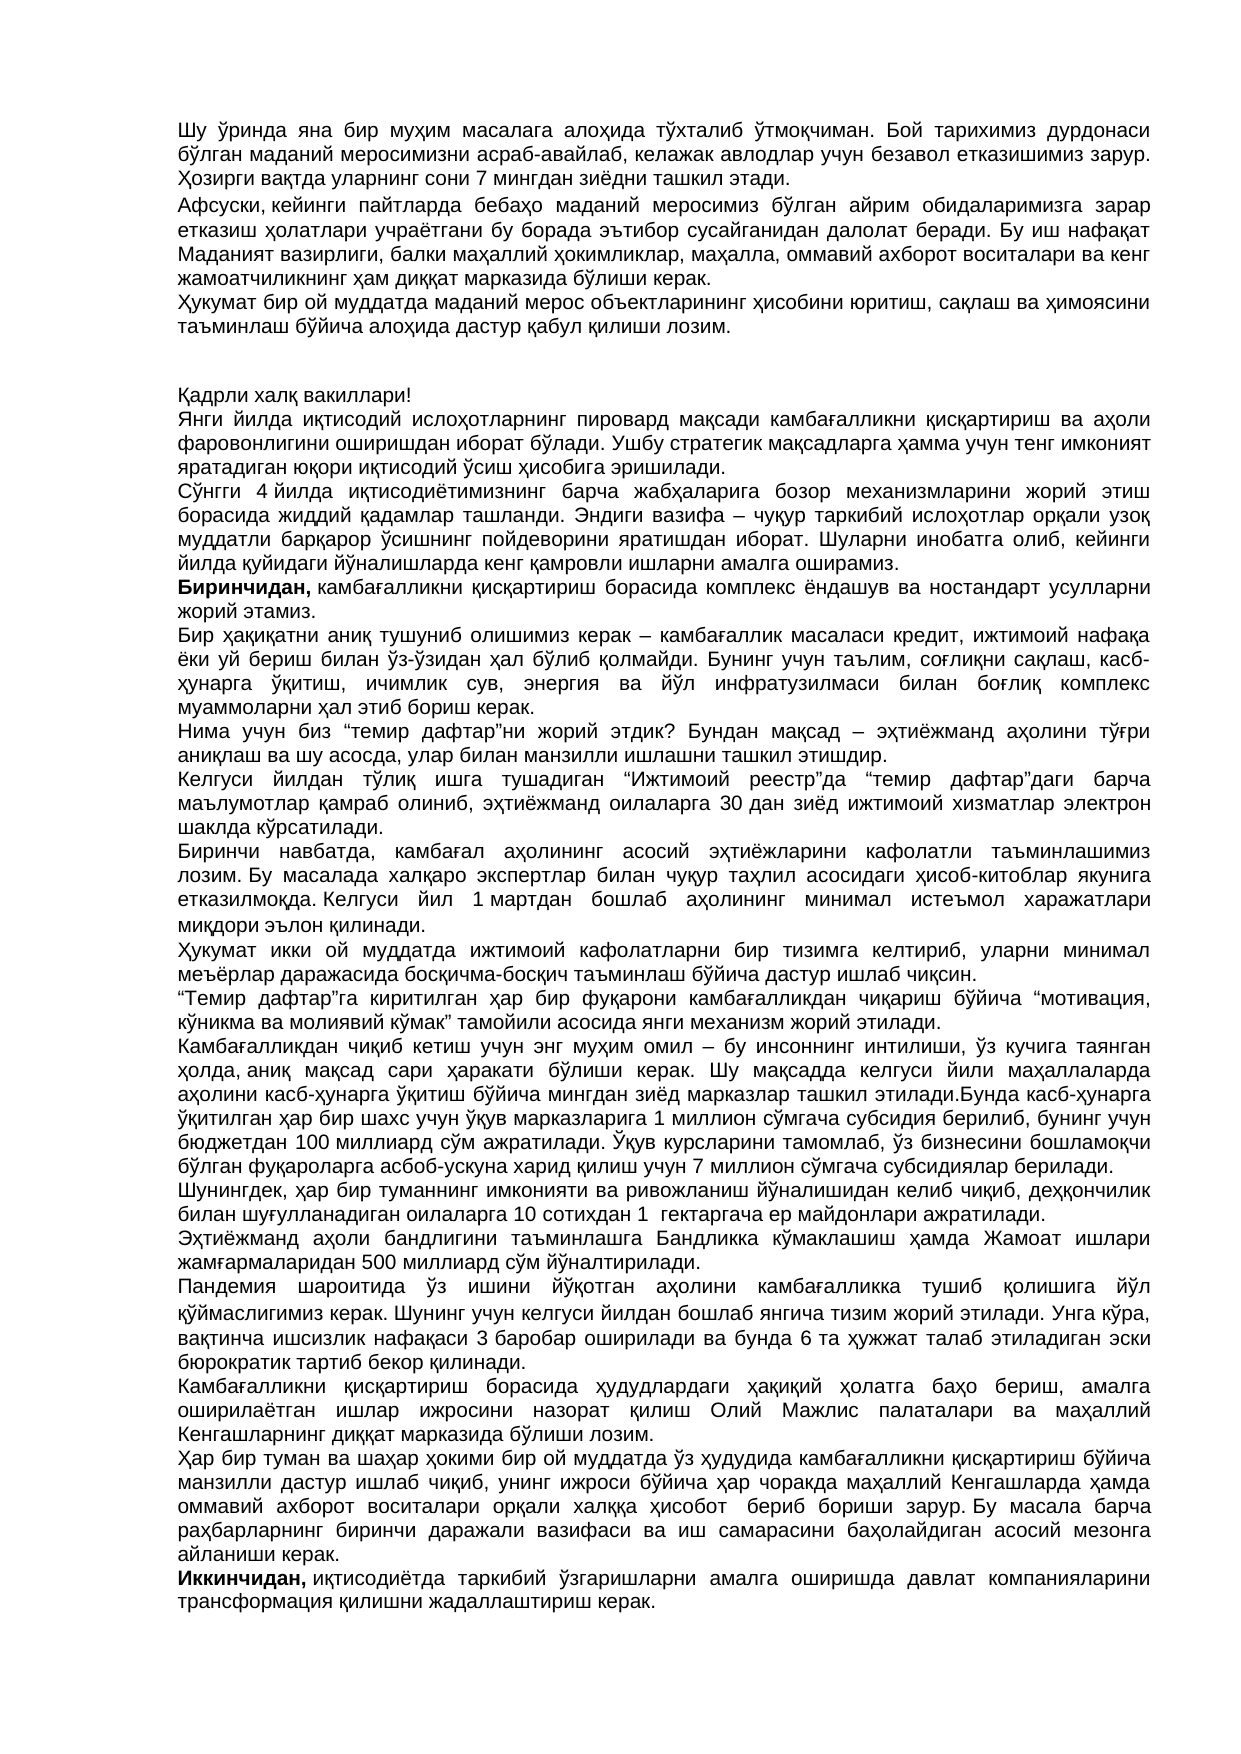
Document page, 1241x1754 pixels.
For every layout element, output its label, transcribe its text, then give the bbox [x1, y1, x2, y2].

text Биринчидан, камбағалликни қисқартириш борасида комплекс ёндашув ва ностандарт усулларни жорий этамиз. [177, 575, 1152, 623]
text Шу ўринда яна бир муҳим масалага алоҳида тўхталиб ўтмоқчиман. Бой тарихимиз дурдонаси бўлган маданий меросимизни асраб-авайлаб, келажак авлодлар учун безавол етказишимиз зарур. Ҳозирги вақтда уларнинг сони 7 мингдан зиёдни ташкил этади. [177, 118, 1152, 190]
text “Темир дафтар”га киритилган ҳар бир фуқарони камбағалликдан чиқариш бўйича “мотивация, кўникма ва молиявий кўмак” тамойили асосида янги механизм жорий этилади. [177, 986, 1152, 1034]
text Янги йилда иқтисодий ислоҳотларнинг пировард мақсади камбағалликни қисқартириш ва аҳоли фаровонлигини оширишдан иборат бўлади. Ушбу стратегик мақсадларга ҳамма учун тенг имконият яратадиган юқори иқтисодий ўсиш ҳисобига эришилади. [177, 407, 1152, 479]
text Ҳукумат икки ой муддатда ижтимоий кафолатларни бир тизимга келтириб, уларни минимал меъёрлар даражасида босқичма-босқич таъминлаш бўйича дастур ишлаб чиқсин. [177, 938, 1152, 986]
text Қадрли халқ вакиллари! [177, 383, 1152, 407]
text Шунингдек, ҳар бир туманнинг имконияти ва ривожланиш йўналишидан келиб чиқиб, деҳқончилик билан шуғулланадиган оилаларга 10 сотихдан 1 гектаргача ер майдонлари ажратилади. [177, 1178, 1152, 1226]
text Камбағалликдан чиқиб кетиш учун энг муҳим омил – бу инсоннинг интилиши, ўз кучига таянган ҳолда, аниқ мақсад сари ҳаракати бўлиши керак. Шу мақсадда келгуси йили маҳаллаларда аҳолини касб-ҳунарга ўқитиш бўйича мингдан зиёд марказлар ташкил этилади.Бунда касб-ҳунарга ўқитилган ҳар бир шахс учун ўқув марказларига 1 миллион сўмгача субсидия берилиб, бунинг учун бюджетдан 100 миллиард сўм ажратилади. Ўқув курсларини тамомлаб, ўз бизнесини бошламоқчи бўлган фуқароларга асбоб-ускуна харид қилиш учун 7 миллион сўмгача субсидиялар берилади. [177, 1034, 1152, 1178]
text Нима учун биз “темир дафтар”ни жорий этдик? Бундан мақсад – эҳтиёжманд аҳолини тўғри аниқлаш ва шу асосда, улар билан манзилли ишлашни ташкил этишдир. [177, 719, 1152, 767]
text Камбағалликни қисқартириш борасида ҳудудлардаги ҳақиқий ҳолатга баҳо бериш, амалга оширилаётган ишлар ижросини назорат қилиш Олий Мажлис палаталари ва маҳаллий Кенгашларнинг диққат марказида бўлиши лозим. [177, 1374, 1152, 1446]
text Бир ҳақиқатни аниқ тушуниб олишимиз керак – камбағаллик масаласи кредит, ижтимоий нафақа ёки уй бериш билан ўз-ўзидан ҳал бўлиб қолмайди. Бунинг учун таълим, соғлиқни сақлаш, касб-ҳунарга ўқитиш, ичимлик сув, энергия ва йўл инфратузилмаси билан боғлиқ комплекс муаммоларни ҳал этиб бориш керак. [177, 623, 1152, 719]
text Келгуси йилдан тўлиқ ишга тушадиган “Ижтимоий реестр”да “темир дафтар”даги барча маълумотлар қамраб олиниб, эҳтиёжманд оилаларга 30 дан зиёд ижтимоий хизматлар электрон шаклда кўрсатилади. [177, 767, 1152, 838]
text Афсуски, кейинги пайтларда бебаҳо маданий меросимиз бўлган айрим обидаларимизга зарар етказиш ҳолатлари учраётгани бу борада эътибор сусайганидан далолат беради. Бу иш нафақат Маданият вазирлиги, балки маҳаллий ҳокимликлар, маҳалла, оммавий ахборот воситалари ва кенг жамоатчиликнинг ҳам диққат марказида бўлиши керак. [177, 190, 1152, 290]
text Ҳар бир туман ва шаҳар ҳокими бир ой муддатда ўз ҳудудида камбағалликни қисқартириш бўйича манзилли дастур ишлаб чиқиб, унинг ижроси бўйича ҳар чоракда маҳаллий Кенгашларда ҳамда оммавий ахборот воситалари орқали халққа ҳисобот бериб бориши зарур. Бу масала барча раҳбарларнинг биринчи даражали вазифаси ва иш самарасини баҳолайдиган асосий мезонга айланиши керак. [177, 1446, 1152, 1565]
text Сўнгги 4 йилда иқтисодиётимизнинг барча жабҳаларига бозор механизмларини жорий этиш борасида жиддий қадамлар ташланди. Эндиги вазифа – чуқур таркибий ислоҳотлар орқали узоқ муддатли барқарор ўсишнинг пойдеворини яратишдан иборат. Шуларни инобатга олиб, кейинги йилда қуйидаги йўналишларда кенг қамровли ишларни амалга оширамиз. [177, 479, 1152, 575]
text Эҳтиёжманд аҳоли бандлигини таъминлашга Бандликка кўмаклашиш ҳамда Жамоат ишлари жамғармаларидан 500 миллиард сўм йўналтирилади. [177, 1226, 1152, 1274]
text Биринчи навбатда, камбағал аҳолининг асосий эҳтиёжларини кафолатли таъминлашимиз лозим. Бу масалада халқаро экспертлар билан чуқур таҳлил асосидаги ҳисоб-китоблар якунига етказилмоқда. Келгуси йил 1 мартдан бошлаб аҳолининг минимал истеъмол харажатлари миқдори эълон қилинади. [177, 838, 1152, 938]
text Иккинчидан, иқтисодиётда таркибий ўзгаришларни амалга оширишда давлат компанияларини трансформация қилишни жадаллаштириш керак. [177, 1565, 1152, 1613]
text Пандемия шароитида ўз ишини йўқотган аҳолини камбағалликка тушиб қолишига йўл қўймаслигимиз керак. Шунинг учун келгуси йилдан бошлаб янгича тизим жорий этилади. Унга кўра, вақтинча ишсизлик нафақаси 3 баробар оширилади ва бунда 6 та ҳужжат талаб этиладиган эски бюрократик тартиб бекор қилинади. [177, 1274, 1152, 1374]
text Ҳукумат бир ой муддатда маданий мерос объектларининг ҳисобини юритиш, сақлаш ва ҳимоясини таъминлаш бўйича алоҳида дастур қабул қилиши лозим. [177, 290, 1152, 338]
